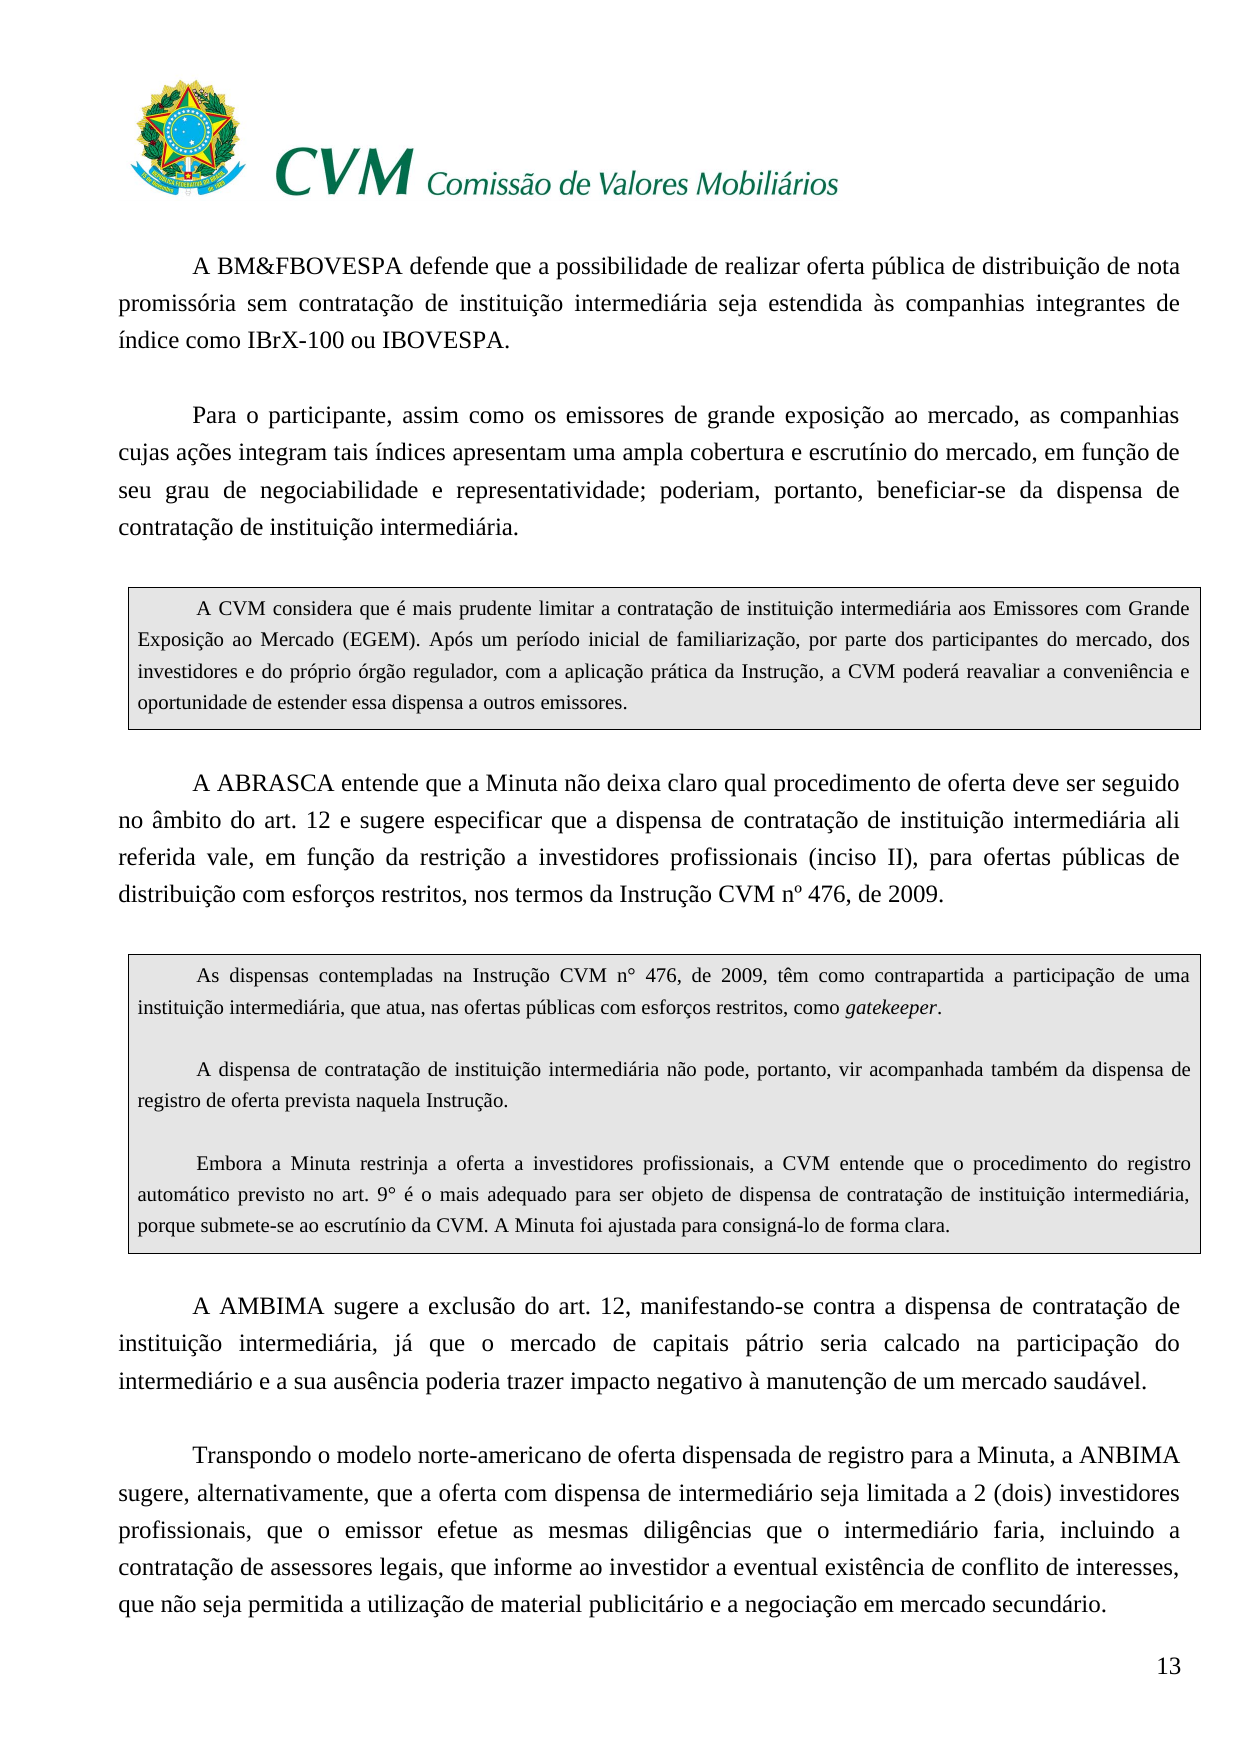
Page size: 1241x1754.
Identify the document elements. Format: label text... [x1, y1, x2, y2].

picture [118, 73, 844, 201]
table_header As dispensas contempladas na Instrução CVM n° 476, de 2009, têm como contrapartida a participação de uma instituição intermediária, que atua, nas ofertas públicas com esforços restritos, como gatekeeper. A dispensa de contratação de instituição intermediária não pode, portanto, vir acompanhada também da dispensa de registro de oferta prevista naquela Instrução. Embora a Minuta restrinja a oferta a investidores profissionais, a CVM entende que o procedimento do registro automático previsto no art. 9° é o mais adequado para ser objeto de dispensa de contratação de instituição intermediária, porque submete-se ao escrutínio da CVM. A Minuta foi ajustada para consigná-lo de forma clara. [129, 955, 1200, 1253]
text A BM&FBOVESPA defende que a possibilidade de realizar oferta pública de distribuição de nota promissória sem contratação de instituição intermediária seja estendida às companhias integrantes de índice como IBrX-100 ou IBOVESPA. [118, 251, 1181, 354]
text A AMBIMA sugere a exclusão do art. 12, manifestando-se contra a dispensa de contratação de instituição intermediária, já que o mercado de capitais pátrio seria calcado na participação do intermediário e a sua ausência poderia trazer impacto negativo à manutenção de um mercado saudável. [118, 1291, 1181, 1394]
text Transpondo o modelo norte-americano de oferta dispensada de registro para a Minuta, a ANBIMA sugere, alternativamente, que a oferta com dispensa de intermediário seja limitada a 2 (dois) investidores profissionais, que o emissor efetue as mesmas diligências que o intermediário faria, incluindo a contratação de assessores legais, que informe ao investidor a eventual existência de conflito de interesses, que não seja permitida a utilização de material publicitário e a negociação em mercado secundário. [118, 1440, 1181, 1618]
text Para o participante, assim como os emissores de grande exposição ao mercado, as companhias cujas ações integram tais índices apresentam uma ampla cobertura e escrutínio do mercado, em função de seu grau de negociabilidade e representatividade; poderiam, portanto, beneficiar-se da dispensa de contratação de instituição intermediária. [118, 400, 1181, 541]
table_header A CVM considera que é mais prudente limitar a contratação de instituição intermediária aos Emissores com Grande Exposição ao Mercado (EGEM). Após um período inicial de familiarização, por parte dos participantes do mercado, dos investidores e do próprio órgão regulador, com a aplicação prática da Instrução, a CVM poderá reavaliar a conveniência e oportunidade de estender essa dispensa a outros emissores. [129, 588, 1200, 729]
text A ABRASCA entende que a Minuta não deixa claro qual procedimento de oferta deve ser seguido no âmbito do art. 12 e sugere especificar que a dispensa de contratação de instituição intermediária ali referida vale, em função da restrição a investidores profissionais (inciso II), para ofertas públicas de distribuição com esforços restritos, nos termos da Instrução CVM nº 476, de 2009. [118, 768, 1181, 908]
